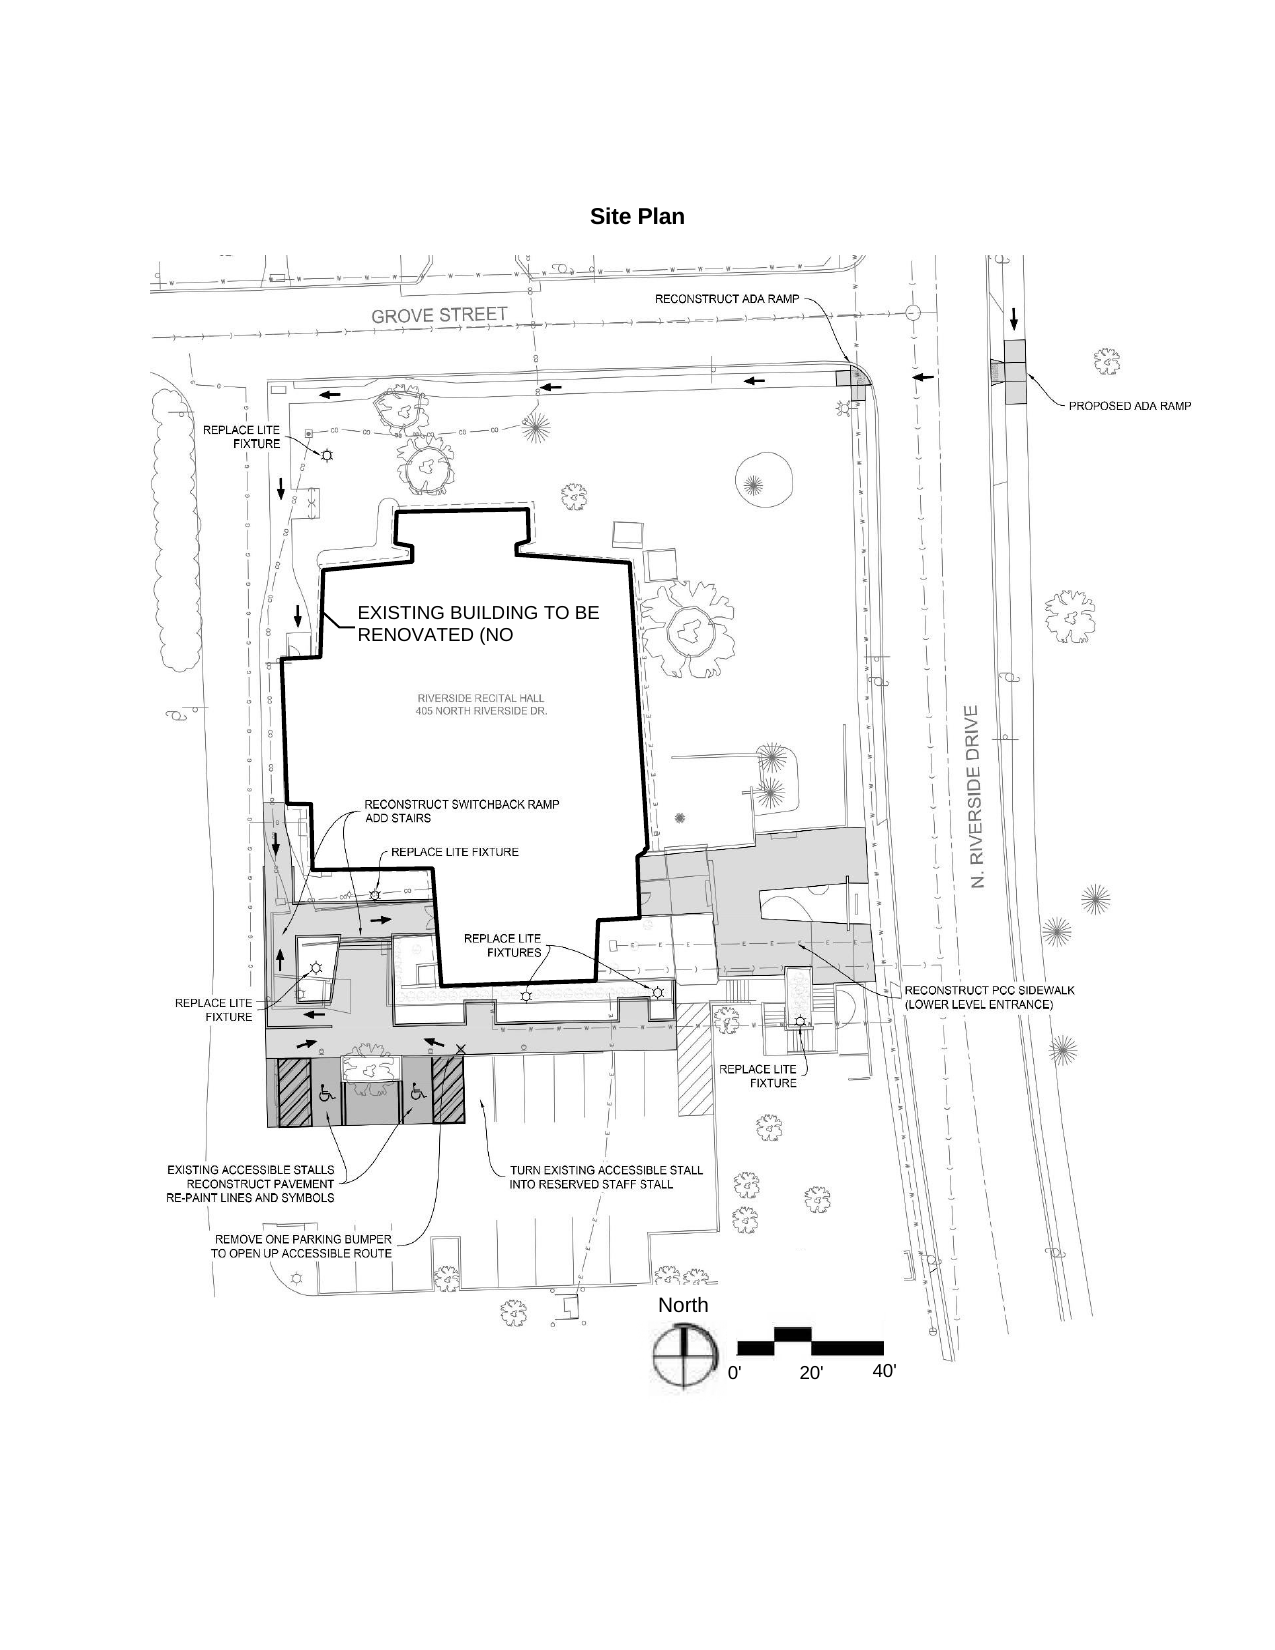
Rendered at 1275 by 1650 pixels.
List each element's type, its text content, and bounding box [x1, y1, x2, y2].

picture [150, 255, 1208, 1403]
text Site Plan [150, 203, 1125, 229]
